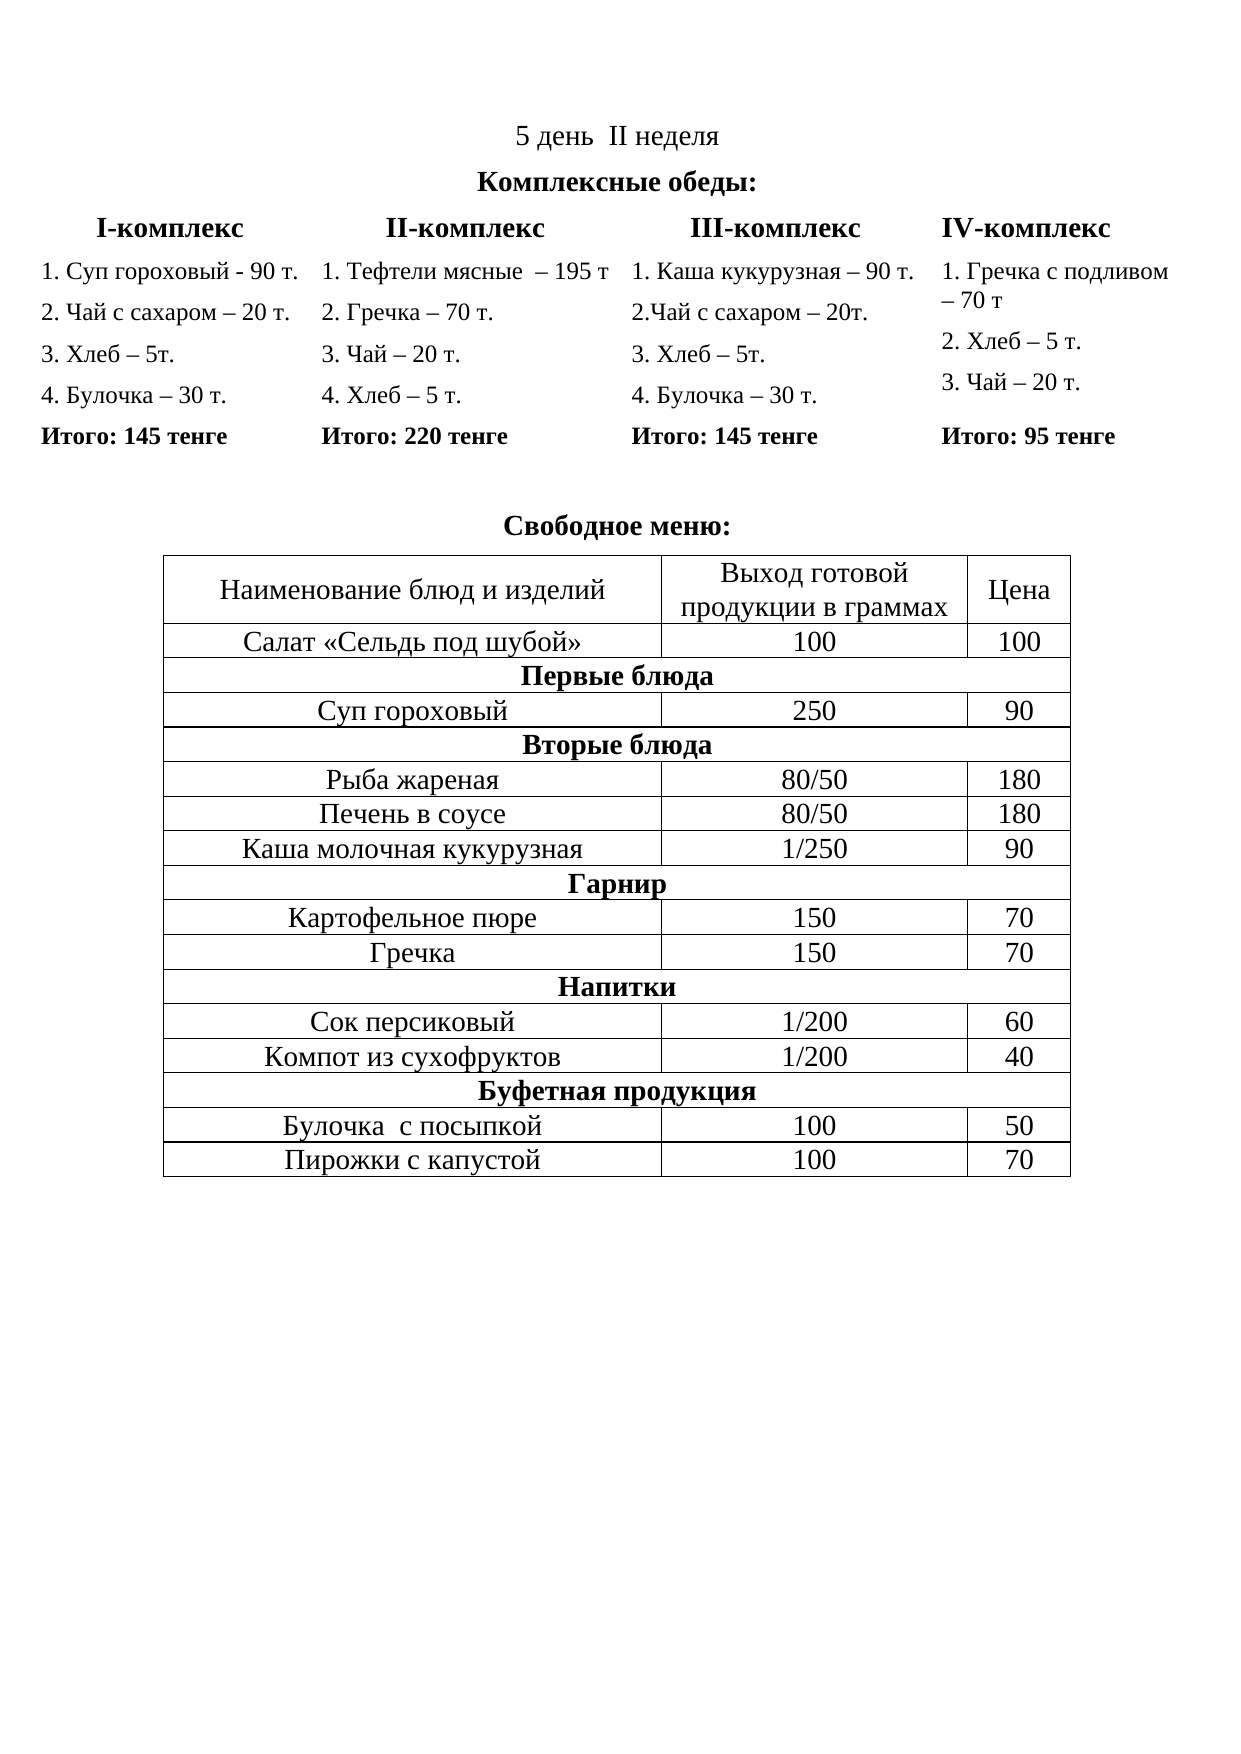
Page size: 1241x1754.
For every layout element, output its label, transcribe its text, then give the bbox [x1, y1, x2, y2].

table_cell 150 [662, 900, 967, 934]
table_cell 90 [968, 831, 1070, 865]
table_cell Печень в соусе [164, 797, 661, 830]
table_cell Салат «Сельдь под шубой» [164, 624, 661, 657]
table_cell 40 [968, 1039, 1070, 1072]
table_cell Картофельное пюре [164, 900, 661, 934]
table_cell 180 [968, 762, 1070, 796]
table_cell Компот из сухофруктов [164, 1039, 661, 1072]
table_cell 80/50 [662, 762, 967, 796]
table_header II-комплекс 1. Тефтели мясные – 195 т 2. Гречка – 70 т. 3. Чай – 20 т. 4. Хлеб – 5 т. Итого: 220 тенге [310, 210, 620, 462]
table_header Наименование блюд и изделий [164, 556, 661, 623]
table_cell 100 [968, 624, 1070, 657]
table_cell 70 [968, 1143, 1070, 1176]
table_cell Гречка [164, 935, 661, 968]
table_cell 180 [968, 797, 1070, 830]
table_header I-комплекс 1. Суп гороховый - 90 т. 2. Чай с сахаром – 20 т. 3. Хлеб – 5т. 4. Булочка – 30 т. Итого: 145 тенге [30, 210, 310, 462]
table_cell 1/250 [662, 831, 967, 865]
table_cell 70 [968, 935, 1070, 968]
table_cell Рыба жареная [164, 762, 661, 796]
table_cell 1/200 [662, 1039, 967, 1072]
table_header III-комплекс 1. Каша кукурузная – 90 т. 2.Чай с сахаром – 20т. 3. Хлеб – 5т. 4. Булочка – 30 т. Итого: 145 тенге [620, 210, 930, 462]
table_cell 250 [662, 693, 967, 726]
table_cell 60 [968, 1004, 1070, 1038]
table_cell Гарнир [164, 866, 1070, 899]
table_cell Пирожки с капустой [164, 1143, 661, 1176]
table_cell 100 [662, 1143, 967, 1176]
table_cell Вторые блюда [164, 728, 1070, 761]
table_cell Булочка с посыпкой [164, 1108, 661, 1141]
table_cell 100 [662, 1108, 967, 1141]
table_header Цена [968, 556, 1070, 623]
table_cell 90 [968, 693, 1070, 726]
table_cell 1/200 [662, 1004, 967, 1038]
table_header Выход готовой продукции в граммах [662, 556, 967, 623]
table_cell Сок персиковый [164, 1004, 661, 1038]
table_cell 150 [662, 935, 967, 968]
table_cell 80/50 [662, 797, 967, 830]
text 5 день II неделя [59, 118, 1175, 152]
table_cell 50 [968, 1108, 1070, 1141]
table_cell Буфетная продукция [164, 1073, 1070, 1107]
table_cell 70 [968, 900, 1070, 934]
table_header IV-комплекс 1. Гречка с подливом – 70 т 2. Хлеб – 5 т. 3. Чай – 20 т. Итого: 95 тенге [930, 210, 1196, 462]
table_cell Напитки [164, 970, 1070, 1003]
table_cell Суп гороховый [164, 693, 661, 726]
table_cell Каша молочная кукурузная [164, 831, 661, 865]
text Свободное меню: [59, 508, 1175, 542]
text Комплексные обеды: [59, 164, 1175, 198]
table_cell 100 [662, 624, 967, 657]
table_cell Первые блюда [164, 658, 1070, 692]
